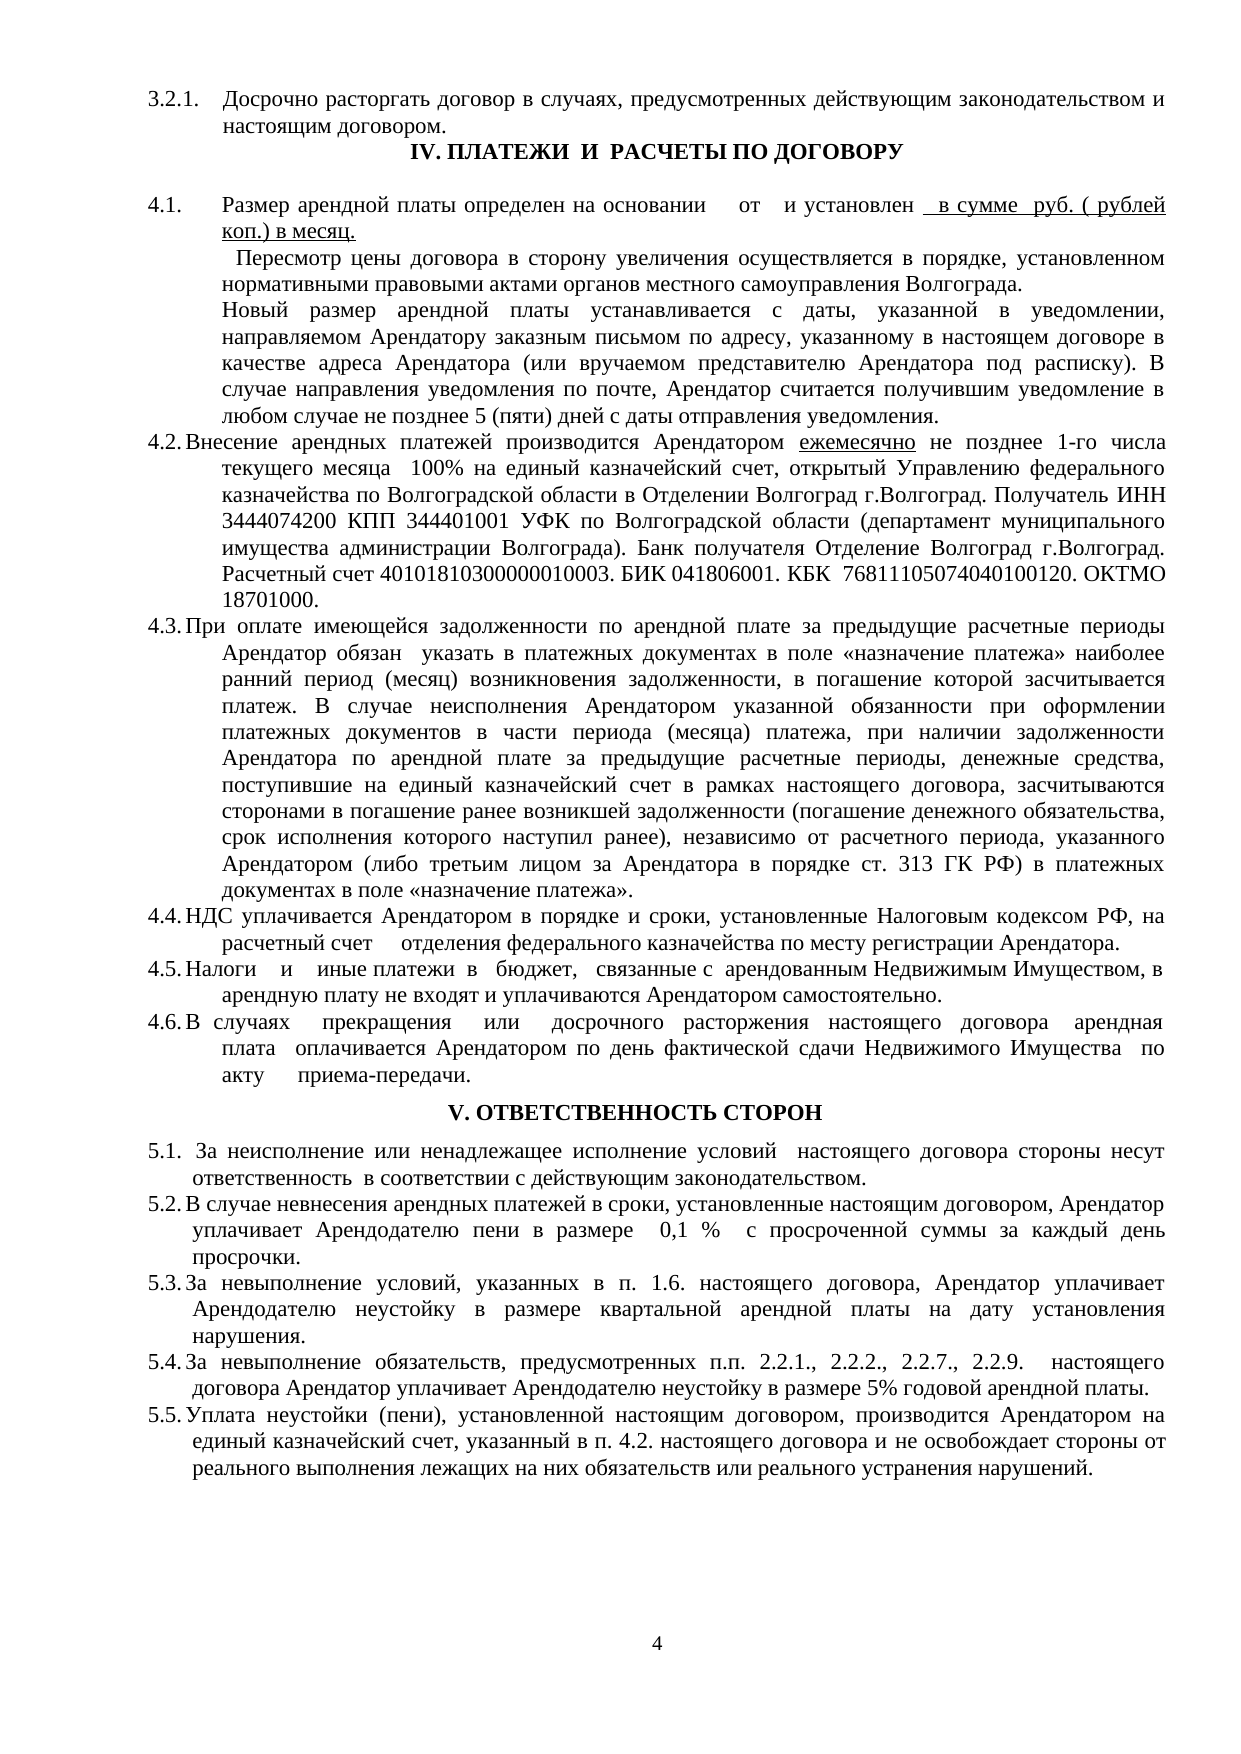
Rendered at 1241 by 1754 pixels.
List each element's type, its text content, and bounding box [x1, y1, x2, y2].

list Внесение арендных платежей производится Арендатором ежемесячно не позднее 1-го числа текущего месяца 100% на единый казначейский счет, открытый Управлению федерального казначейства по Волгоградской области в Отделении Волгоград г.Волгоград. Получатель ИНН 3444074200 КПП 344401001 УФК по Волгоградской области (департамент муниципального имущества администрации Волгограда). Банк получателя Отделение Волгоград г.Волгоград. Расчетный счет 40101810300000010003. БИК 041806001. КБК 76811105074040100120. ОКТМО 18701000. [148, 428, 1166, 613]
list За невыполнение условий, указанных в п. 1.6. настоящего договора, Арендатор уплачивает Арендодателю неустойку в размере квартальной арендной платы на дату установления нарушения. [148, 1269, 1166, 1348]
list Налоги и иные платежи в бюджет, связанные с арендованным Недвижимым Имуществом, в арендную плату не входят и уплачиваются Арендатором самостоятельно. [148, 955, 1166, 1008]
list Уплата неустойки (пени), установленной настоящим договором, производится Арендатором на единый казначейский счет, указанный в п. 4.2. настоящего договора и не освобождает стороны от реального выполнения лежащих на них обязательств или реального устранения нарушений. [148, 1401, 1166, 1480]
list При оплате имеющейся задолженности по арендной плате за предыдущие расчетные периоды Арендатор обязан указать в платежных документах в поле «назначение платежа» наиболее ранний период (месяц) возникновения задолженности, в погашение которой засчитывается платеж. В случае неисполнения Арендатором указанной обязанности при оформлении платежных документов в части периода (месяца) платежа, при наличии задолженности Арендатора по арендной плате за предыдущие расчетные периоды, денежные средства, поступившие на единый казначейский счет в рамках настоящего договора, засчитываются сторонами в погашение ранее возникшей задолженности (погашение денежного обязательства, срок исполнения которого наступил ранее), независимо от расчетного периода, указанного Арендатором (либо третьим лицом за Арендатора в порядке ст. 313 ГК РФ) в платежных документах в поле «назначение платежа». [148, 613, 1166, 902]
text 4.1. Размер арендной платы определен на основании от и установлен в сумме руб. ( рублей коп.) в месяц. [148, 191, 1166, 244]
list В случае невнесения арендных платежей в сроки, установленные настоящим договором, Арендатор уплачивает Арендодателю пени в размере 0,1 % с просроченной суммы за каждый день просрочки. [148, 1190, 1166, 1269]
list В случаях прекращения или досрочного расторжения настоящего договора арендная плата оплачивается Арендатором по день фактической сдачи Недвижимого Имущества по акту приема-передачи. [148, 1008, 1166, 1087]
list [148, 85, 1166, 138]
list НДС уплачивается Арендатором в порядке и сроки, установленные Налоговым кодексом РФ, на расчетный счет отделения федерального казначейства по месту регистрации Арендатора. [148, 902, 1166, 955]
text Пересмотр цены договора в сторону увеличения осуществляется в порядке, установленном нормативными правовыми актами органов местного самоуправления Волгограда. [148, 244, 1166, 296]
list За неисполнение или ненадлежащее исполнение условий настоящего договора стороны несут ответственность в соответствии с действующим законодательством. [148, 1137, 1166, 1190]
text IV. ПЛАТЕЖИ И РАСЧЕТЫ ПО ДОГОВОРУ [148, 138, 1166, 164]
text Новый размер арендной платы устанавливается с даты, указанной в уведомлении, направляемом Арендатору заказным письмом по адресу, указанному в настоящем договоре в качестве адреса Арендатора (или вручаемом представителю Арендатора под расписку). В случае направления уведомления по почте, Арендатор считается получившим уведомление в любом случае не позднее 5 (пяти) дней с даты отправления уведомления. [148, 296, 1166, 428]
text V. ОТВЕТСТВЕННОСТЬ СТОРОН [373, 1099, 1166, 1125]
list За невыполнение обязательств, предусмотренных п.п. 2.2.1., 2.2.2., 2.2.7., 2.2.9. настоящего договора Арендатор уплачивает Арендодателю неустойку в размере 5% годовой арендной платы. [148, 1348, 1166, 1401]
